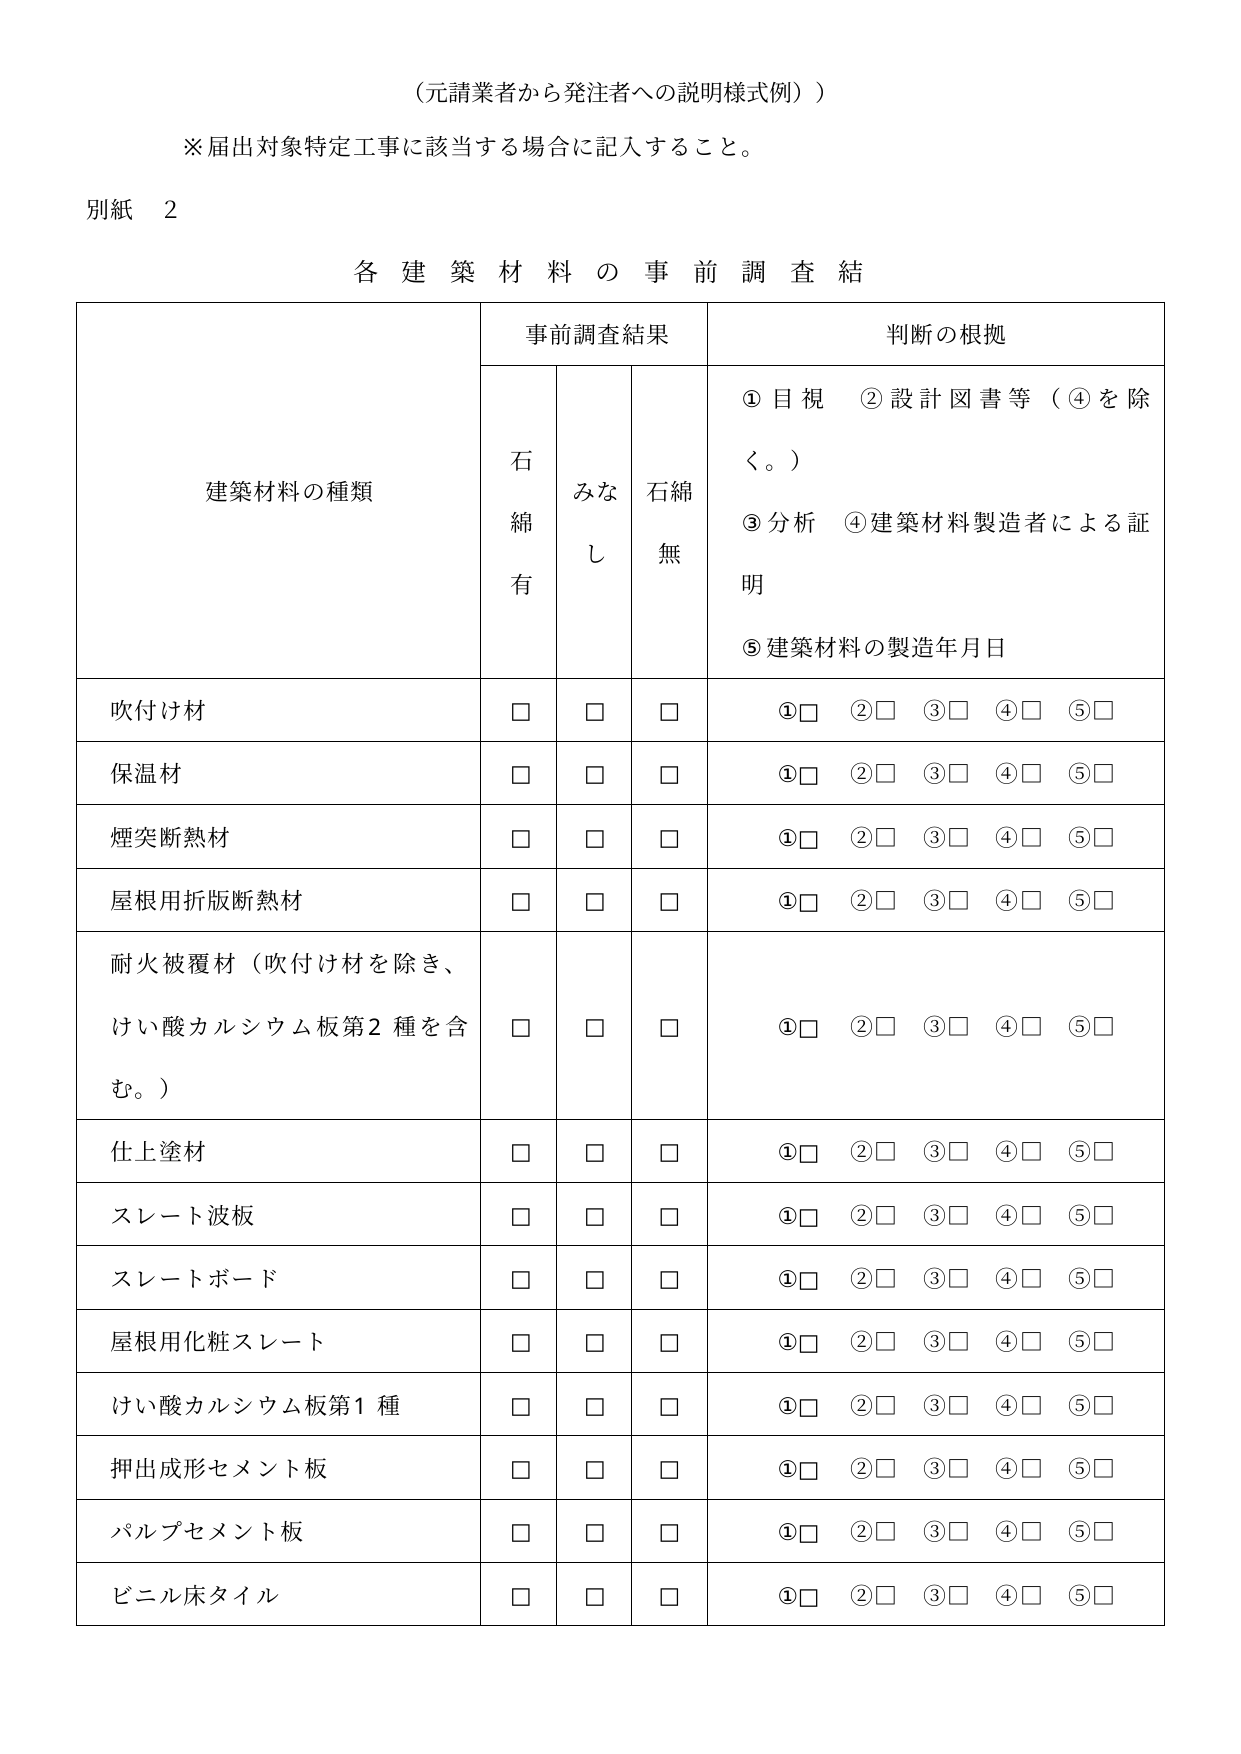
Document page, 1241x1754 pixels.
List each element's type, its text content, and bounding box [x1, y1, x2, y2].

table_cell □ [481, 1436, 556, 1499]
table_cell □ [557, 805, 631, 867]
table_cell ①目視 ②設計図書等（④を除く。） ③分析 ④建築材料製造者による証明 ⑤建築材料の製造年月日 [708, 366, 1164, 677]
table_cell □ [557, 679, 631, 741]
table_cell □ [481, 679, 556, 741]
table_cell □ [632, 869, 707, 931]
table_cell □ [557, 932, 631, 1119]
table_cell □ [632, 1183, 707, 1245]
table_cell パルプセメント板 [77, 1500, 480, 1562]
table_cell けい酸カルシウム板第1種 [77, 1373, 480, 1435]
table_cell □ [632, 1373, 707, 1435]
table_cell □ [557, 1500, 631, 1562]
table_cell □ [632, 742, 707, 804]
table_cell 石綿無 [632, 366, 707, 677]
table_cell ①□ ②□ ③□ ④□ ⑤□ [708, 1500, 1164, 1562]
table_cell みなし [557, 366, 631, 677]
table_cell □ [557, 1183, 631, 1245]
table_cell ビニル床タイル [77, 1563, 480, 1625]
table_cell □ [481, 805, 556, 867]
table_header 建築材料の種類 [77, 303, 480, 677]
table_cell □ [481, 1500, 556, 1562]
table_cell □ [557, 1310, 631, 1372]
table_cell 吹付け材 [77, 679, 480, 741]
table_cell □ [632, 1563, 707, 1625]
table_cell スレートボード [77, 1246, 480, 1309]
table_cell □ [481, 1120, 556, 1182]
table_cell □ [481, 1183, 556, 1245]
table_cell □ [557, 1563, 631, 1625]
table_cell □ [557, 1373, 631, 1435]
table_cell □ [632, 932, 707, 1119]
table_cell □ [632, 1310, 707, 1372]
table_cell ①□ ②□ ③□ ④□ ⑤□ [708, 1246, 1164, 1309]
table_cell □ [632, 1120, 707, 1182]
table_cell 屋根用化粧スレート [77, 1310, 480, 1372]
table_cell 石綿有 [481, 366, 556, 677]
table_cell □ [481, 932, 556, 1119]
table_cell ①□ ②□ ③□ ④□ ⑤□ [708, 1310, 1164, 1372]
table_cell □ [632, 1500, 707, 1562]
table_cell □ [557, 1436, 631, 1499]
table_cell □ [632, 805, 707, 867]
text 別紙 ２ [86, 177, 1154, 239]
table_cell ①□ ②□ ③□ ④□ ⑤□ [708, 805, 1164, 867]
table_cell □ [557, 742, 631, 804]
table_header 事前調査結果 [481, 303, 707, 365]
table_cell スレート波板 [77, 1183, 480, 1245]
table_cell □ [632, 1246, 707, 1309]
table_cell □ [481, 1246, 556, 1309]
table_cell ①□ ②□ ③□ ④□ ⑤□ [708, 679, 1164, 741]
table_cell □ [632, 1436, 707, 1499]
table_cell ①□ ②□ ③□ ④□ ⑤□ [708, 932, 1164, 1119]
table_cell ①□ ②□ ③□ ④□ ⑤□ [708, 1183, 1164, 1245]
table_cell □ [632, 679, 707, 741]
table_cell □ [557, 1246, 631, 1309]
table_cell □ [481, 742, 556, 804]
table_header 判断の根拠 [708, 303, 1164, 365]
table_cell 煙突断熱材 [77, 805, 480, 867]
table_cell 耐火被覆材（吹付け材を除き、けい酸カルシウム板第2種を含む。） [77, 932, 480, 1119]
table_cell □ [481, 1310, 556, 1372]
table_cell ①□ ②□ ③□ ④□ ⑤□ [708, 742, 1164, 804]
table_cell □ [557, 869, 631, 931]
table_cell □ [481, 869, 556, 931]
table_cell ①□ ②□ ③□ ④□ ⑤□ [708, 1120, 1164, 1182]
table_cell □ [481, 1373, 556, 1435]
text 各建築材料の事前調査結 [86, 239, 1154, 302]
table_cell 仕上塗材 [77, 1120, 480, 1182]
table_cell ①□ ②□ ③□ ④□ ⑤□ [708, 869, 1164, 931]
table_cell 押出成形セメント板 [77, 1436, 480, 1499]
table_cell ①□ ②□ ③□ ④□ ⑤□ [708, 1436, 1164, 1499]
table_cell □ [557, 1120, 631, 1182]
table_cell ①□ ②□ ③□ ④□ ⑤□ [708, 1373, 1164, 1435]
table_cell 屋根用折版断熱材 [77, 869, 480, 931]
table_cell 保温材 [77, 742, 480, 804]
text ※届出対象特定工事に該当する場合に記入すること。 [86, 115, 1154, 177]
table_cell ①□ ②□ ③□ ④□ ⑤□ [708, 1563, 1164, 1625]
table_cell □ [481, 1563, 556, 1625]
